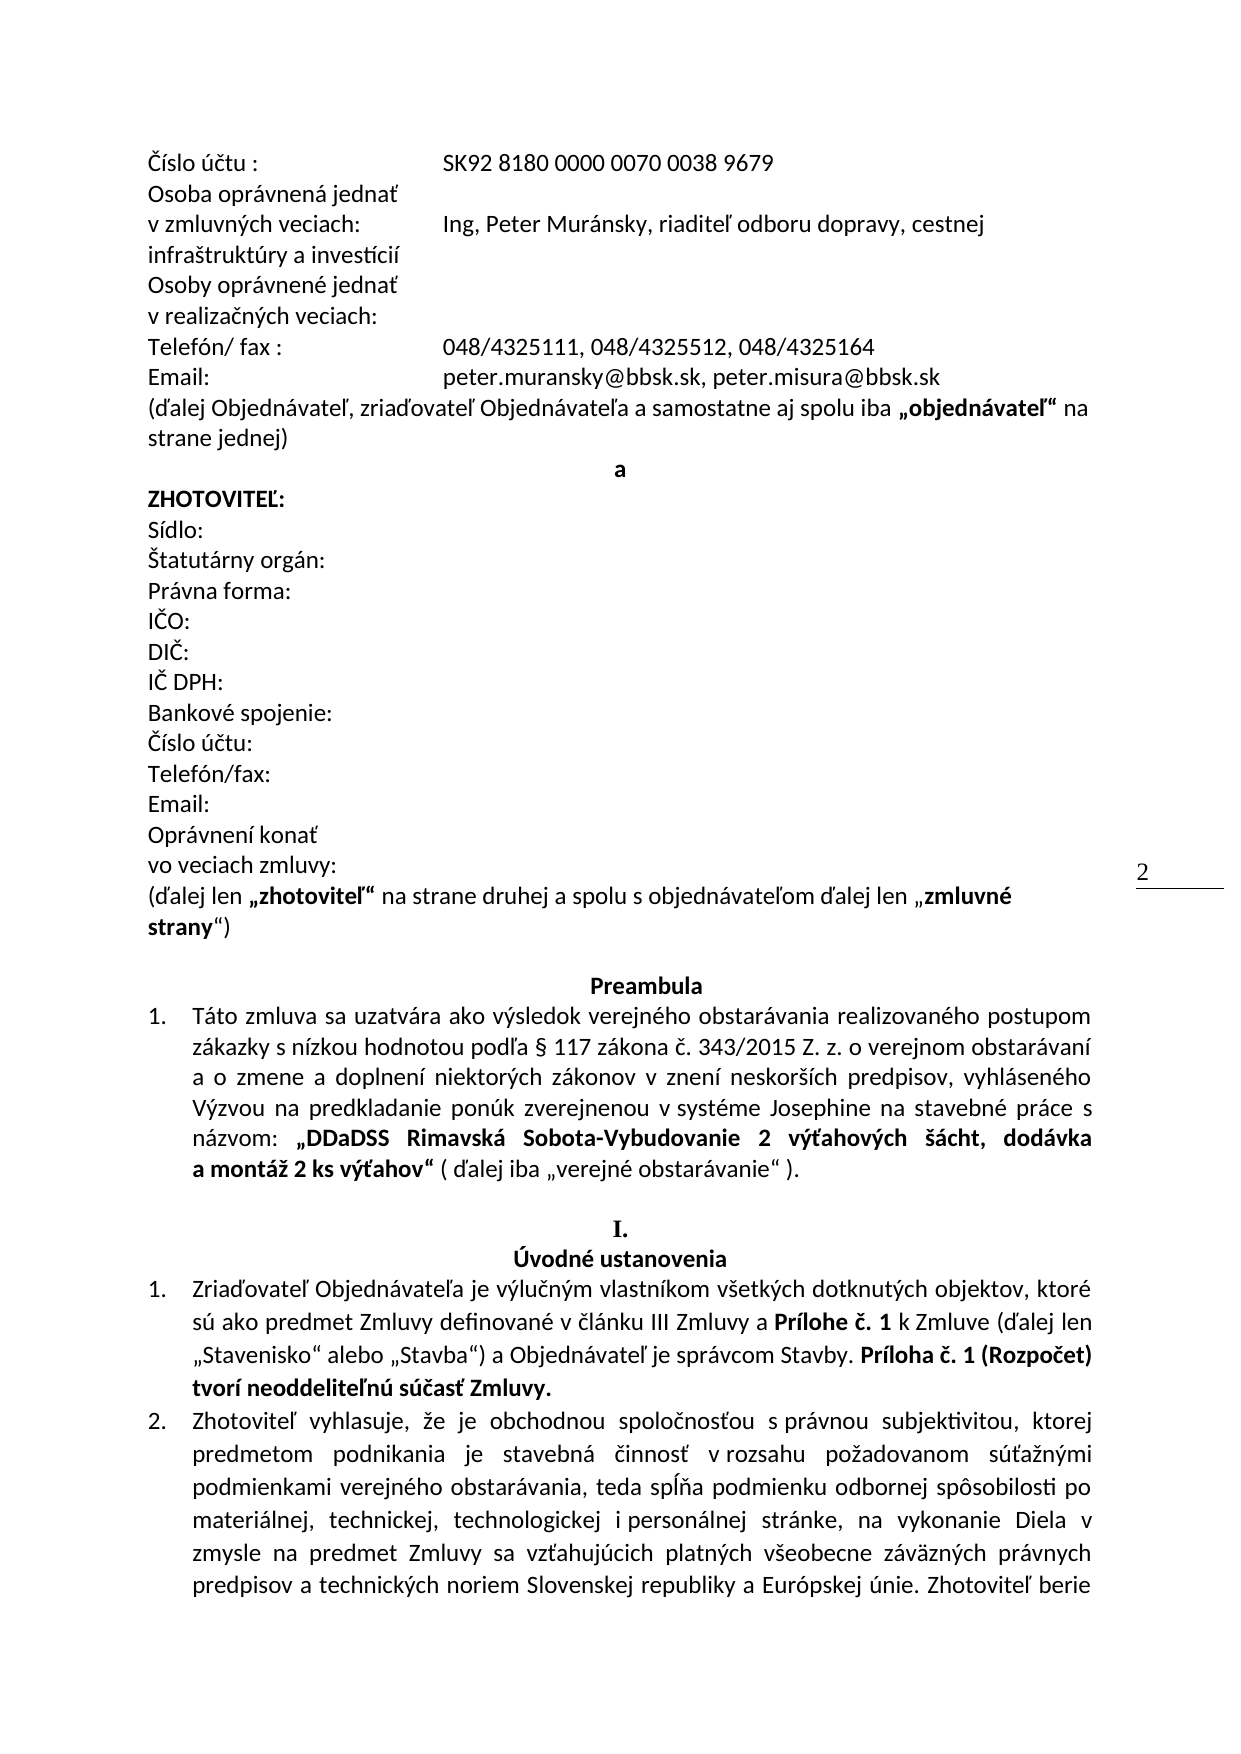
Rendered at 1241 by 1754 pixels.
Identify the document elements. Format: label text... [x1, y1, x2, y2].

text Email: peter.muransky@bbsk.sk, peter.misura@bbsk.sk [118, 361, 1093, 392]
text IČO: [148, 605, 1093, 636]
text DIČ: [118, 636, 1093, 666]
text (ďalej len „zhotoviteľ“ na strane druhej a spolu s objednávateľom ďalej len „zmluvné strany“) [118, 880, 1093, 941]
text Právna forma: [148, 575, 1093, 605]
text ZHOTOVITEĽ: [148, 483, 1093, 514]
text a [148, 453, 1093, 483]
text Osoby oprávnené jednať [118, 270, 1093, 300]
text Telefón/fax: [118, 758, 1093, 788]
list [148, 1405, 1093, 1600]
text vo veciach zmluvy: [148, 849, 1093, 880]
list Zriaďovateľ Objednávateľa je výlučným vlastníkom všetkých dotknutých objektov, ktoré sú ako predmet Zmluvy definované v článku III Zmluvy a Prílohe č. 1 k Zmluve (ďalej len „Stavenisko“ alebo „Stavba“) a Objednávateľ je správcom Stavby. Príloha č. 1 (Rozpočet) tvorí neoddeliteľnú súčasť Zmluvy. [148, 1273, 1093, 1403]
text Štatutárny orgán: [118, 544, 1093, 575]
text Úvodné ustanovenia [148, 1243, 1093, 1273]
text Číslo účtu : SK92 8180 0000 0070 0038 9679 [148, 148, 1093, 178]
list Preambula [561, 970, 1093, 1000]
list Táto zmluva sa uzatvára ako výsledok verejného obstarávania realizovaného postupom zákazky s nízkou hodnotou podľa § 117 zákona č. 343/2015 Z. z. o verejnom obstarávaní a o zmene a doplnení niektorých zákonov v znení neskorších predpisov, vyhláseného Výzvou na predkladanie ponúk zverejnenou v systéme Josephine na stavebné práce s názvom: „DDaDSS Rimavská Sobota-Vybudovanie 2 výťahových šácht, dodávka a montáž 2 ks výťahov“ ( ďalej iba „verejné obstarávanie“ ). [148, 1000, 1093, 1183]
text IČ DPH: [118, 666, 1093, 697]
text Telefón/ fax : 048/4325111, 048/4325512, 048/4325164 [148, 331, 1093, 361]
text (ďalej Objednávateľ, zriaďovateľ Objednávateľa a samostatne aj spolu iba „objednávateľ“ na strane jednej) [148, 392, 1093, 453]
text v realizačných veciach: [118, 300, 1093, 331]
text Bankové spojenie: [118, 697, 1093, 727]
text Osoba oprávnená jednať [148, 178, 1093, 209]
text v zmluvných veciach: Ing, Peter Muránsky, riaditeľ odboru dopravy, cestnej infraštruktúry a investícií [148, 209, 1093, 270]
text I. [148, 1214, 1093, 1243]
text Email: [148, 788, 1093, 819]
text Číslo účtu: [118, 727, 1093, 758]
text Oprávnení konať [118, 819, 1093, 849]
text Sídlo: [118, 514, 1093, 544]
